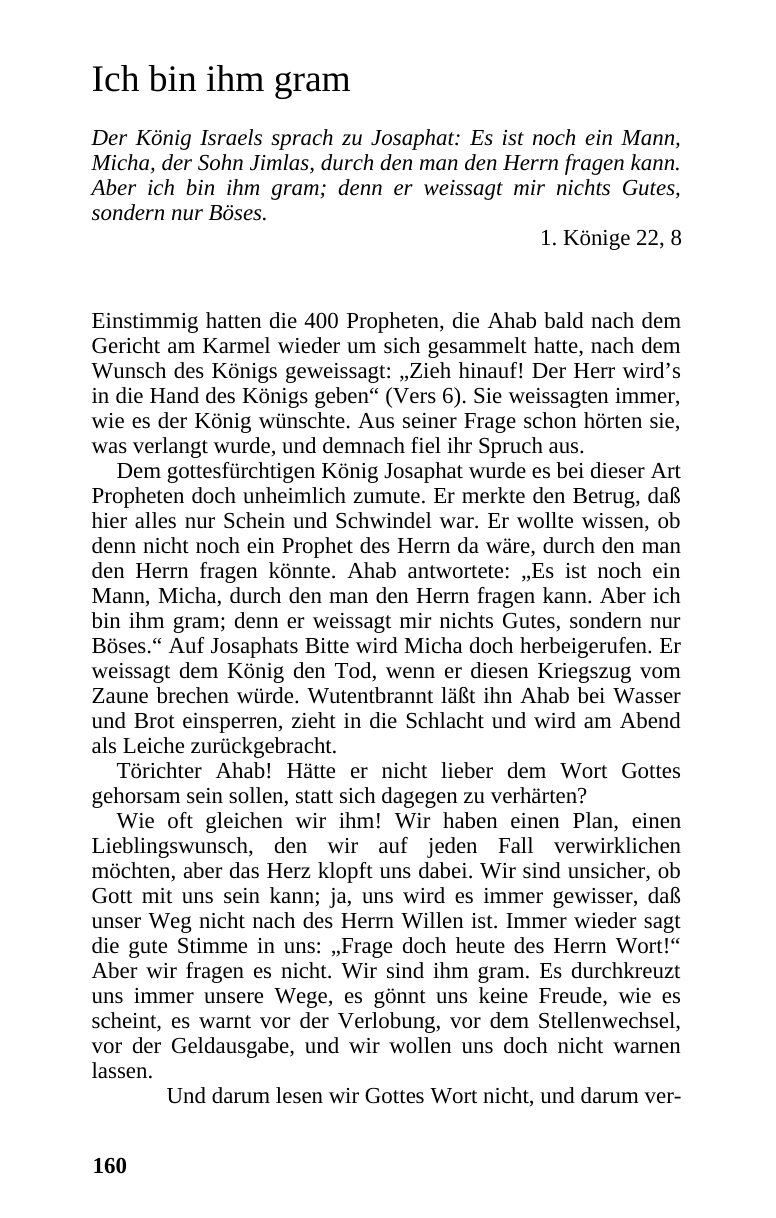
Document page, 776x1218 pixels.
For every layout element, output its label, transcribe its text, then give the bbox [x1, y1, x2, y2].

text 160 [92, 1155, 127, 1178]
text Törichter Ahab! Hätte er nicht lieber dem Wort Gottes gehorsam sein sollen, statt sich dagegen zu verhärten? [91, 758, 682, 808]
text Der König Israels sprach zu Josaphat: Es ist noch ein Mann, Micha, der Sohn Jimlas, durch den man den Herrn fragen kann. Aber ich bin ihm gram; denn er weissagt mir nichts Gutes, sondern nur Böses. [91, 126, 682, 226]
subtitle Ich bin ihm gram [91, 61, 682, 98]
text Wie oft gleichen wir ihm! Wir haben einen Plan, einen Lieblingswunsch, den wir auf jeden Fall verwirklichen möchten, aber das Herz klopft uns dabei. Wir sind unsicher, ob Gott mit uns sein kann; ja, uns wird es immer gewisser, daß unser Weg nicht nach des Herrn Willen ist. Immer wieder sagt die gute Stimme in uns: „Frage doch heute des Herrn Wort!“ Aber wir fragen es nicht. Wir sind ihm gram. Es durchkreuzt uns immer unsere Wege, es gönnt uns keine Freude, wie es scheint, es warnt vor der Verlobung, vor dem Stellenwechsel, vor der Geldausgabe, und wir wollen uns doch nicht warnen lassen. [91, 808, 682, 1083]
text Und darum lesen wir Gottes Wort nicht, und darum ver- [91, 1083, 682, 1108]
text Einstimmig hatten die 400 Propheten, die Ahab bald nach dem Gericht am Karmel wieder um sich gesammelt hatte, nach dem Wunsch des Königs geweissagt: „Zieh hinauf! Der Herr wird’s in die Hand des Königs geben“ (Vers 6). Sie weissagten immer, wie es der König wünschte. Aus seiner Frage schon hörten sie, was verlangt wurde, und demnach fiel ihr Spruch aus. [91, 308, 682, 458]
text Dem gottesfürchtigen König Josaphat wurde es bei dieser Art Propheten doch unheimlich zumute. Er merkte den Betrug, daß hier alles nur Schein und Schwindel war. Er wollte wissen, ob denn nicht noch ein Prophet des Herrn da wäre, durch den man den Herrn fragen könnte. Ahab antwortete: „Es ist noch ein Mann, Micha, durch den man den Herrn fragen kann. Aber ich bin ihm gram; denn er weissagt mir nichts Gutes, sondern nur Böses.“ Auf Josaphats Bitte wird Micha doch herbeigerufen. Er weissagt dem König den Tod, wenn er diesen Kriegszug vom Zaune brechen würde. Wutentbrannt läßt ihn Ahab bei Wasser und Brot einsperren, zieht in die Schlacht und wird am Abend als Leiche zurückgebracht. [91, 458, 682, 758]
text 1. Könige 22, 8 [91, 226, 682, 251]
